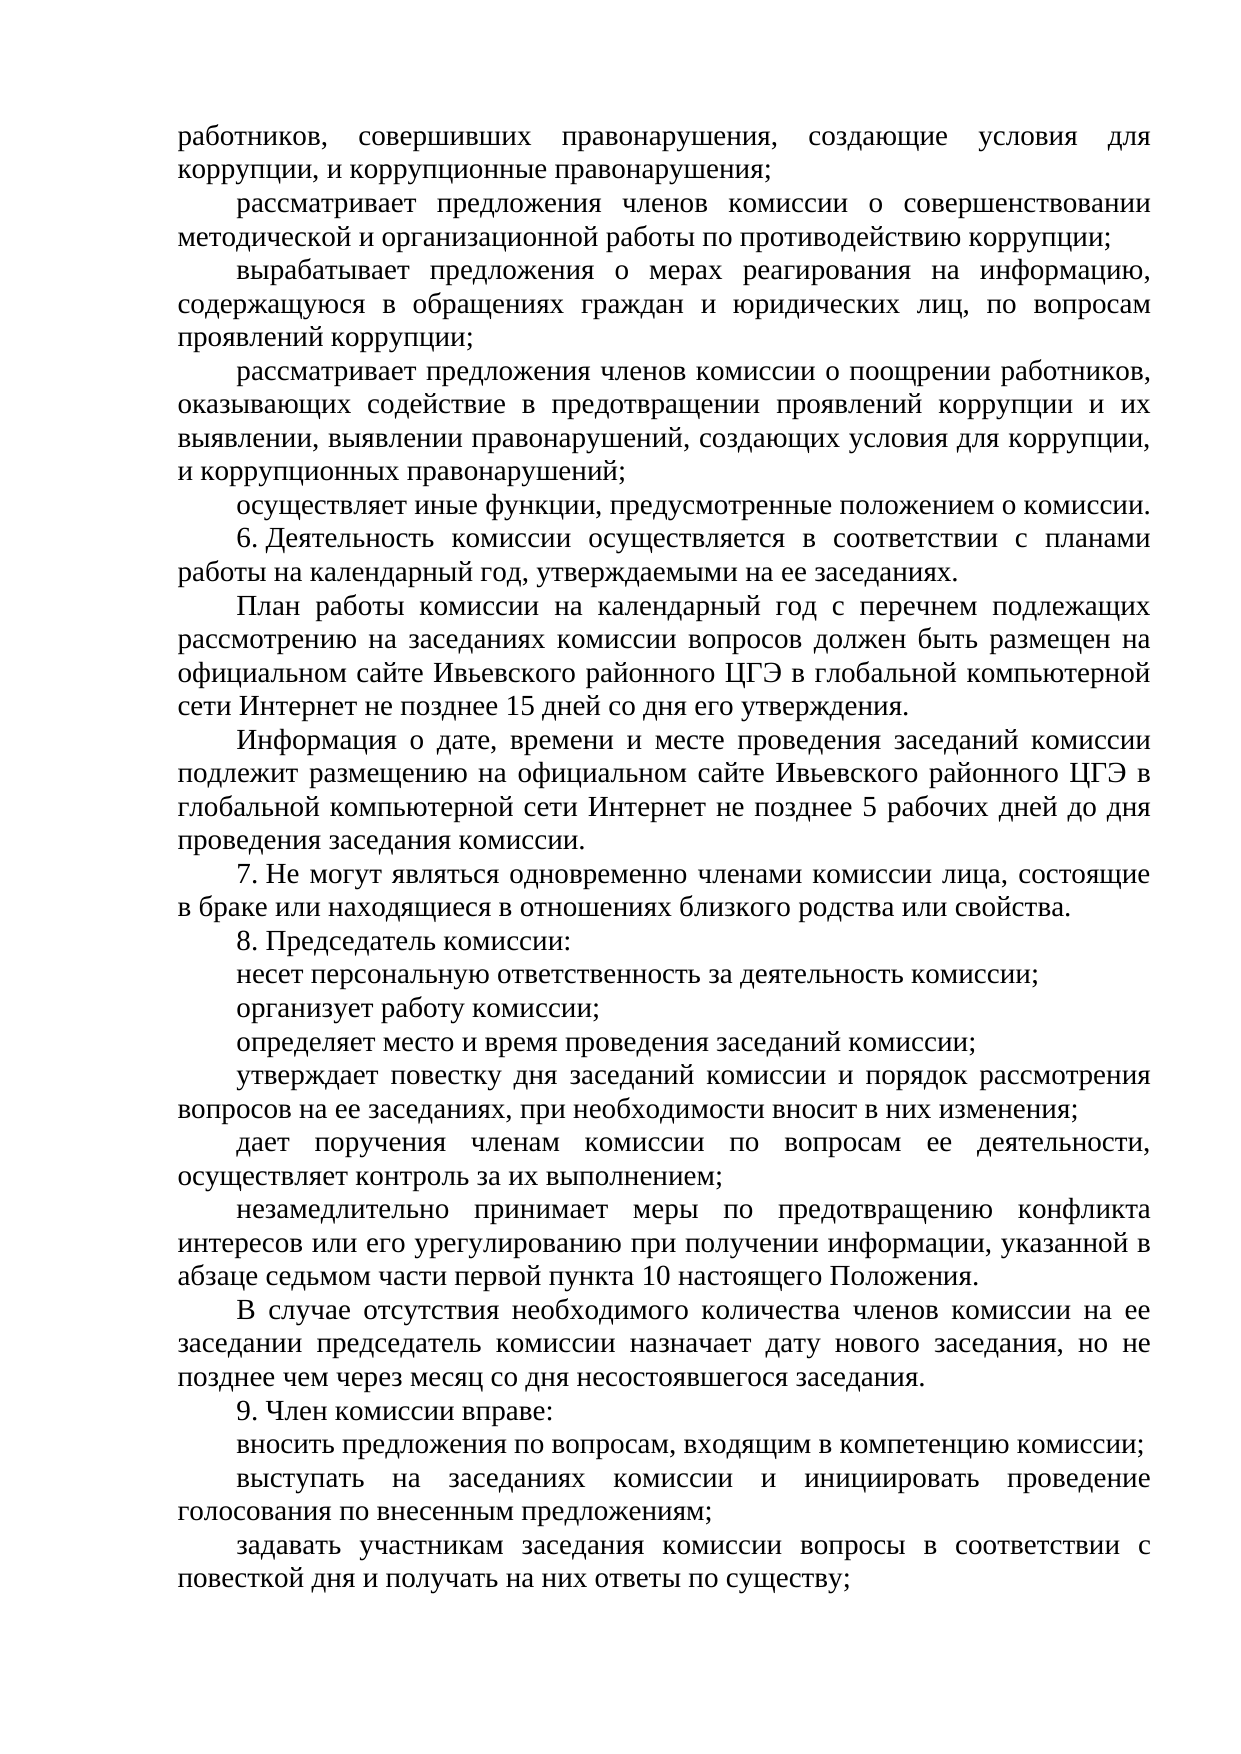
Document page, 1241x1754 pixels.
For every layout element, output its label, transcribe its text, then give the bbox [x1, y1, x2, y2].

text осуществляет иные функции, предусмотренные положением о комиссии. [177, 487, 1152, 521]
text утверждает повестку дня заседаний комиссии и порядок рассмотрения вопросов на ее заседаниях, при необходимости вносит в них изменения; [177, 1057, 1152, 1124]
text 7. Не могут являться одновременно членами комиссии лица, состоящие в браке или находящиеся в отношениях близкого родства или свойства. [177, 856, 1152, 923]
text незамедлительно принимает меры по предотвращению конфликта интересов или его урегулированию при получении информации, указанной в абзаце седьмом части первой пункта 10 настоящего Положения. [177, 1191, 1152, 1292]
text рассматривает предложения членов комиссии о поощрении работников, оказывающих содействие в предотвращении проявлений коррупции и их выявлении, выявлении правонарушений, создающих условия для коррупции, и коррупционных правонарушений; [177, 353, 1152, 487]
text несет персональную ответственность за деятельность комиссии; [177, 957, 1152, 990]
text 8. Председатель комиссии: [177, 923, 1152, 957]
text организует работу комиссии; [177, 990, 1152, 1024]
text определяет место и время проведения заседаний комиссии; [177, 1024, 1152, 1057]
text вырабатывает предложения о мерах реагирования на информацию, содержащуюся в обращениях граждан и юридических лиц, по вопросам проявлений коррупции; [177, 252, 1152, 353]
text В случае отсутствия необходимого количества членов комиссии на ее заседании председатель комиссии назначает дату нового заседания, но не позднее чем через месяц со дня несостоявшегося заседания. [177, 1292, 1152, 1393]
text задавать участникам заседания комиссии вопросы в соответствии с повесткой дня и получать на них ответы по существу; [177, 1527, 1152, 1594]
text дает поручения членам комиссии по вопросам ее деятельности, осуществляет контроль за их выполнением; [177, 1124, 1152, 1191]
text вносить предложения по вопросам, входящим в компетенцию комиссии; [177, 1426, 1152, 1460]
text выступать на заседаниях комиссии и инициировать проведение голосования по внесенным предложениям; [177, 1460, 1152, 1527]
text рассматривает предложения членов комиссии о совершенствовании методической и организационной работы по противодействию коррупции; [177, 185, 1152, 252]
text План работы комиссии на календарный год с перечнем подлежащих рассмотрению на заседаниях комиссии вопросов должен быть размещен на официальном сайте Ивьевского районного ЦГЭ в глобальной компьютерной сети Интернет не позднее 15 дней со дня его утверждения. [177, 588, 1152, 722]
text Информация о дате, времени и месте проведения заседаний комиссии подлежит размещению на официальном сайте Ивьевского районного ЦГЭ в глобальной компьютерной сети Интернет не позднее 5 рабочих дней до дня проведения заседания комиссии. [177, 722, 1152, 856]
text 6. Деятельность комиссии осуществляется в соответствии с планами работы на календарный год, утверждаемыми на ее заседаниях. [177, 521, 1152, 588]
text 9. Член комиссии вправе: [177, 1393, 1152, 1426]
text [177, 118, 1152, 185]
